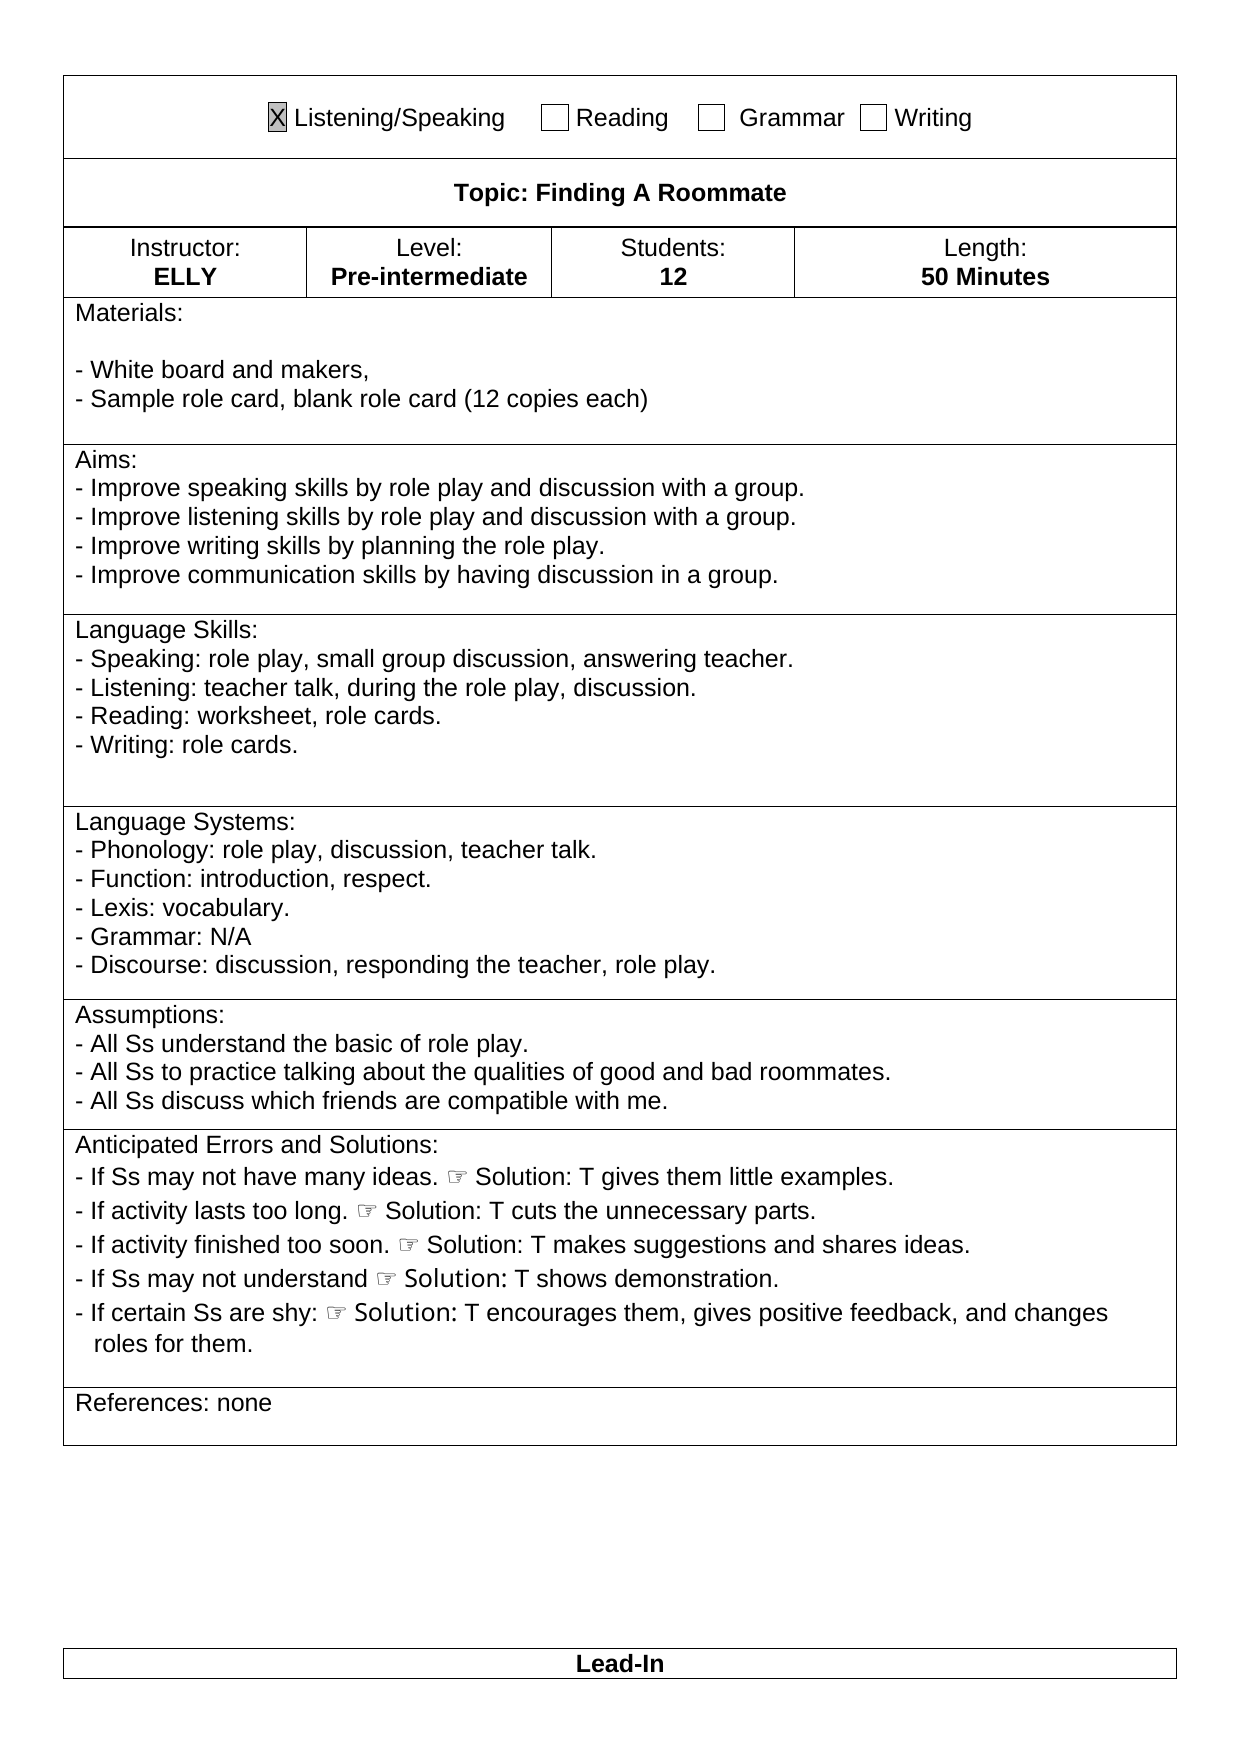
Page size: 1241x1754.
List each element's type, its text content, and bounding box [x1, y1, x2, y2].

table_cell Language Skills: - Speaking: role play, small group discussion, answering teacher. - Listening: teacher talk, during the role play, discussion. - Reading: worksheet, role cards. - Writing: role cards. [64, 615, 1176, 806]
table_cell Level: Pre-intermediate [307, 228, 551, 297]
table_cell Aims: - Improve speaking skills by role play and discussion with a group. - Improve listening skills by role play and discussion with a group. - Improve writing skills by planning the role play. - Improve communication skills by having discussion in a group. [64, 445, 1176, 614]
table_header X Listening/Speaking Reading Grammar Writing [64, 76, 1176, 158]
table_cell Length: 50 Minutes [795, 228, 1176, 297]
table_cell Students: 12 [552, 228, 794, 297]
table_cell References: none [64, 1388, 1176, 1445]
table_cell Topic: Finding A Roommate [64, 159, 1176, 226]
table_cell Anticipated Errors and Solutions: - If Ss may not have many ideas. ☞ Solution: T gives them little examples. - If activity lasts too long. ☞ Solution: T cuts the unnecessary parts. - If activity finished too soon. ☞ Solution: T makes suggestions and shares ideas. - If Ss may not understand ☞ Solution: T shows demonstration. - If certain Ss are shy: ☞ Solution: T encourages them, gives positive feedback, and changes roles for them. [64, 1130, 1176, 1387]
table_cell Language Systems: - Phonology: role play, discussion, teacher talk. - Function: introduction, respect. - Lexis: vocabulary. - Grammar: N/A - Discourse: discussion, responding the teacher, role play. [64, 807, 1176, 999]
table_header Lead-In [64, 1649, 1176, 1677]
table_cell Assumptions: - All Ss understand the basic of role play. - All Ss to practice talking about the qualities of good and bad roommates. - All Ss discuss which friends are compatible with me. [64, 1000, 1176, 1129]
table_cell Instructor: ELLY [64, 228, 306, 297]
table_cell Materials: - White board and makers, - Sample role card, blank role card (12 copies each) [64, 298, 1176, 443]
